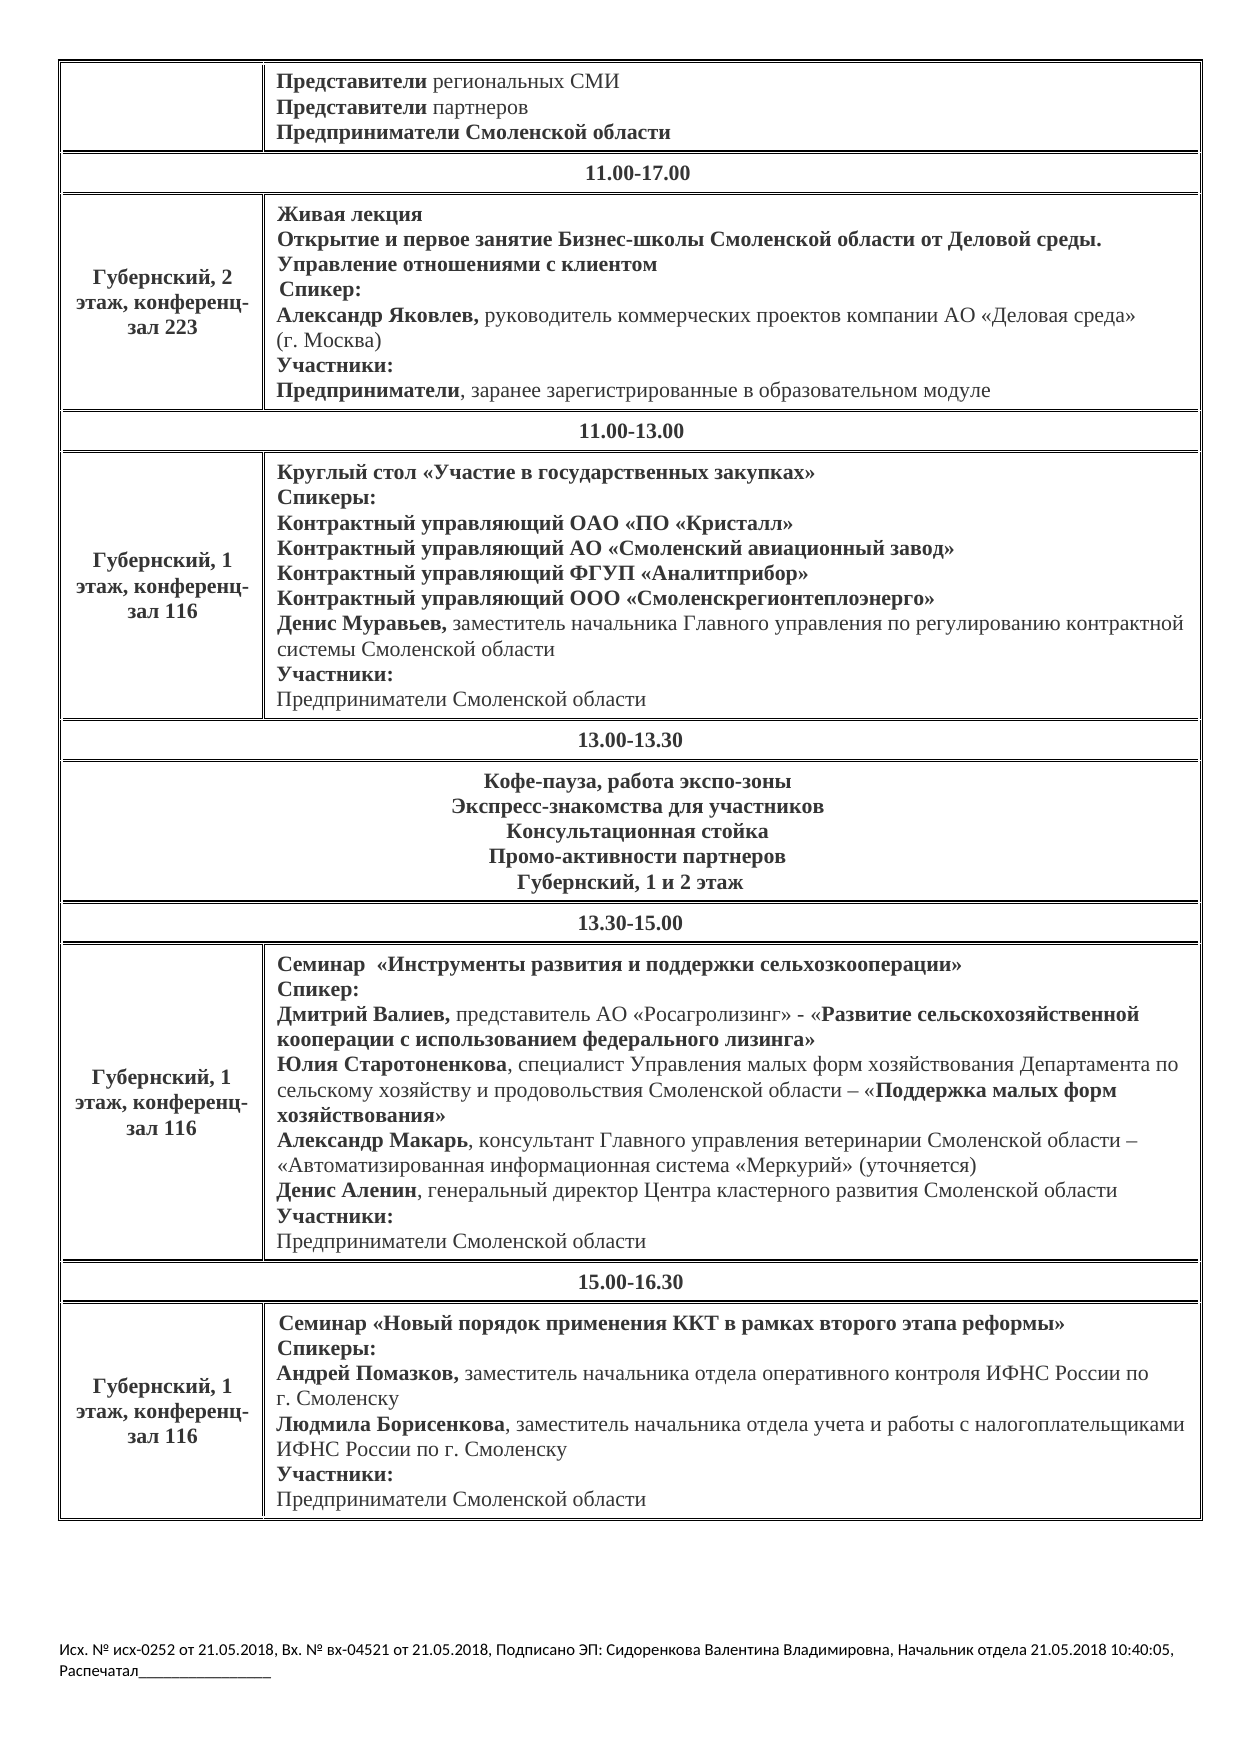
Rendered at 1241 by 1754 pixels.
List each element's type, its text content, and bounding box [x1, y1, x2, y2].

table_cell Круглый стол «Участие в государственных закупках» Спикеры: Контрактный управляющий ОАО «ПО «Кристалл» Контрактный управляющий АО «Смоленский авиационный завод» Контрактный управляющий ФГУП «Аналитприбор» Контрактный управляющий ООО «Смоленскрегионтеплоэнерго» Денис Муравьев, заместитель начальника Главного управления по регулированию контрактной системы Смоленской области Участники: Предприниматели Смоленской области [264, 450, 1201, 717]
table_cell Семинар «Инструменты развития и поддержки сельхозкооперации» Спикер: Дмитрий Валиев, представитель АО «Росагролизинг» - «Развитие сельскохозяйственной кооперации с использованием федерального лизинга» Юлия Старотоненкова, специалист Управления малых форм хозяйствования Департамента по сельскому хозяйству и продовольствия Смоленской области – «Поддержка малых форм хозяйствования» Александр Макарь, консультант Главного управления ветеринарии Смоленской области – «Автоматизированная информационная система «Меркурий» (уточняется) Денис Аленин, генеральный директор Центра кластерного развития Смоленской области Участники: Предприниматели Смоленской области [265, 941, 1200, 1259]
table_cell 11.00-17.00 [61, 150, 1200, 191]
table_cell 13.30-15.00 [61, 900, 1200, 941]
table_cell Живая лекция Открытие и первое занятие Бизнес-школы Смоленской области от Деловой среды. Управление отношениями с клиентом Спикер: Александр Яковлев, руководитель коммерческих проектов компании АО «Деловая среда» (г. Москва) Участники: Предприниматели, заранее зарегистрированные в образовательном модуле [264, 191, 1200, 409]
table_cell 15.00-16.30 [61, 1259, 1200, 1300]
table_cell Губернский, 1 этаж, конференц-зал 116 [59, 450, 264, 717]
table_cell Семинар «Новый порядок применения ККТ в рамках второго этапа реформы» Спикеры: Андрей Помазков, заместитель начальника отдела оперативного контроля ИФНС России по г. Смоленску Людмила Борисенкова, заместитель начальника отдела учета и работы с налогоплательщиками ИФНС России по г. Смоленску Участники: Предприниматели Смоленской области [264, 1300, 1200, 1518]
table_cell Губернский, 1 этаж, конференц-зал 116 [61, 1300, 264, 1518]
table_cell 13.00-13.30 [61, 718, 1200, 758]
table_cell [61, 63, 264, 150]
table_cell Губернский, 2 этаж, конференц-зал 223 [61, 191, 264, 409]
table_cell 11.00-13.00 [59, 409, 1201, 450]
table_cell Кофе-пауза, работа экспо-зоны Экспресс-знакомства для участников Консультационная стойка Промо-активности партнеров Губернский, 1 и 2 этаж [61, 759, 1200, 900]
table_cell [264, 63, 1200, 150]
table_cell Губернский, 1 этаж, конференц-зал 116 [61, 941, 262, 1259]
